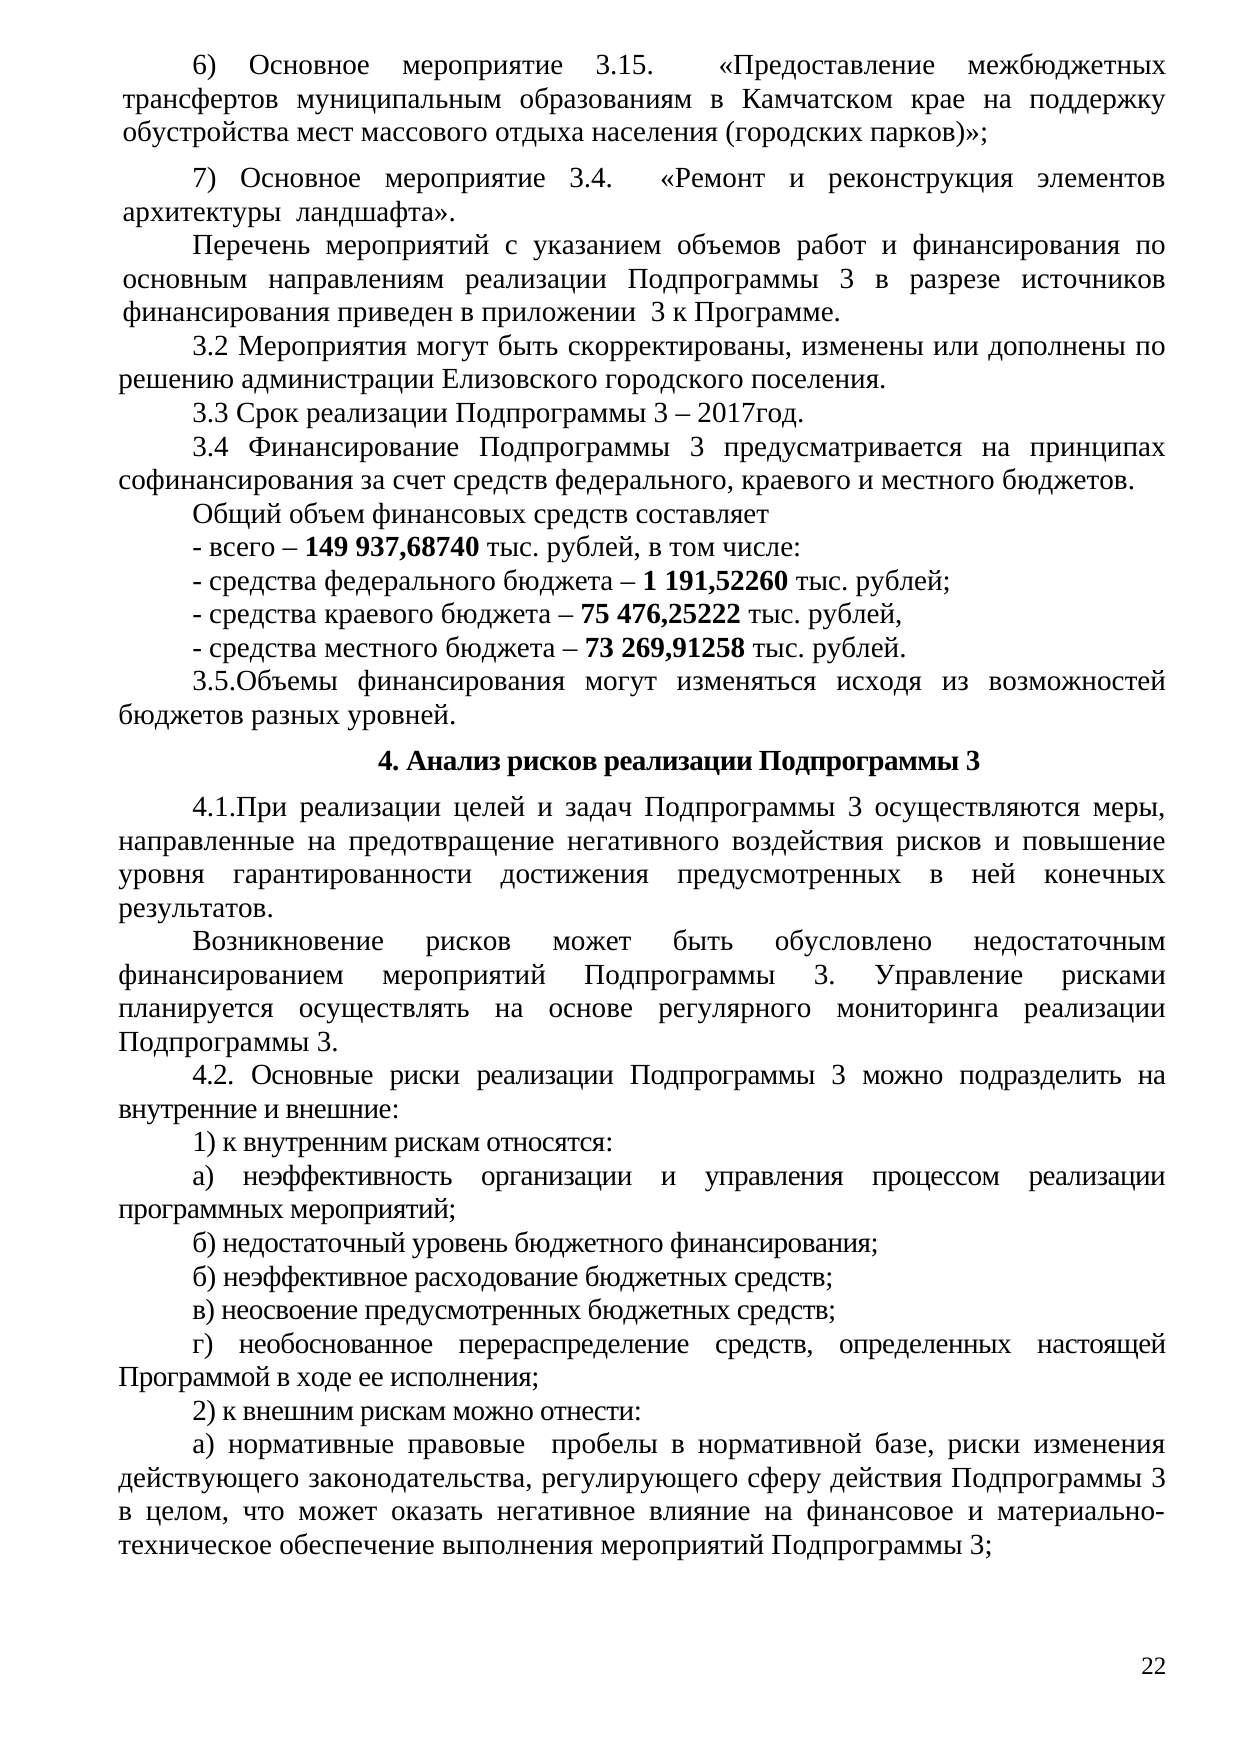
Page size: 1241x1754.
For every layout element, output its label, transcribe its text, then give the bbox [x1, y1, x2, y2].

text б) недостаточный уровень бюджетного финансирования; [118, 1225, 1166, 1259]
text 3.5.Объемы финансирования могут изменяться исходя из возможностей бюджетов разных уровней. [118, 663, 1166, 731]
text Общий объем финансовых средств составляет [118, 496, 1166, 529]
text а) нормативные правовые пробелы в нормативной базе, риски изменения действующего законодательства, регулирующего сферу действия Подпрограммы 3 в целом, что может оказать негативное влияние на финансовое и материально-техническое обеспечение выполнения мероприятий Подпрограммы 3; [118, 1426, 1166, 1561]
text - всего – 149 937,68740 тыс. рублей, в том числе: [118, 529, 1166, 563]
text Перечень мероприятий с указанием объемов работ и финансирования по основным направлениям реализации Подпрограммы 3 в разрезе источников финансирования приведен в приложении 3 к Программе. [122, 227, 1166, 328]
text - средства краевого бюджета – 75 476,25222 тыс. рублей, [118, 596, 1166, 630]
text 2) к внешним рискам можно отнести: [118, 1393, 1166, 1426]
text 3.2 Мероприятия могут быть скорректированы, изменены или дополнены по решению администрации Елизовского городского поселения. [118, 328, 1166, 395]
text - средства федерального бюджета – 1 191,52260 тыс. рублей; [118, 563, 1166, 596]
text 4. Анализ рисков реализации Подпрограммы 3 [118, 743, 1166, 777]
text 3.3 Срок реализации Подпрограммы 3 – 2017год. [118, 395, 1166, 429]
text 1) к внутренним рискам относятся: [118, 1124, 1166, 1158]
text Возникновение рисков может быть обусловлено недостаточным финансированием мероприятий Подпрограммы 3. Управление рисками планируется осуществлять на основе регулярного мониторинга реализации Подпрограммы 3. [118, 923, 1166, 1057]
text а) неэффективность организации и управления процессом реализации программных мероприятий; [118, 1158, 1166, 1225]
text в) неосвоение предусмотренных бюджетных средств; [118, 1292, 1166, 1326]
text - средства местного бюджета – 73 269,91258 тыс. рублей. [118, 630, 1166, 663]
text г) необоснованное перераспределение средств, определенных настоящей Программой в ходе ее исполнения; [118, 1326, 1166, 1393]
text 6) Основное мероприятие 3.15. «Предоставление межбюджетных трансфертов муниципальным образованиям в Камчатском крае на поддержку обустройства мест массового отдыха населения (городских парков)»; [122, 47, 1166, 148]
text 4.1.При реализации целей и задач Подпрограммы 3 осуществляются меры, направленные на предотвращение негативного воздействия рисков и повышение уровня гарантированности достижения предусмотренных в ней конечных результатов. [118, 789, 1166, 923]
text 4.2. Основные риски реализации Подпрограммы 3 можно подразделить на внутренние и внешние: [118, 1057, 1166, 1124]
text 3.4 Финансирование Подпрограммы 3 предусматривается на принципах софинансирования за счет средств федерального, краевого и местного бюджетов. [118, 429, 1166, 496]
text б) неэффективное расходование бюджетных средств; [118, 1259, 1166, 1292]
text 7) Основное мероприятие 3.4. «Ремонт и реконструкция элементов архитектуры ландшафта». [122, 160, 1166, 227]
